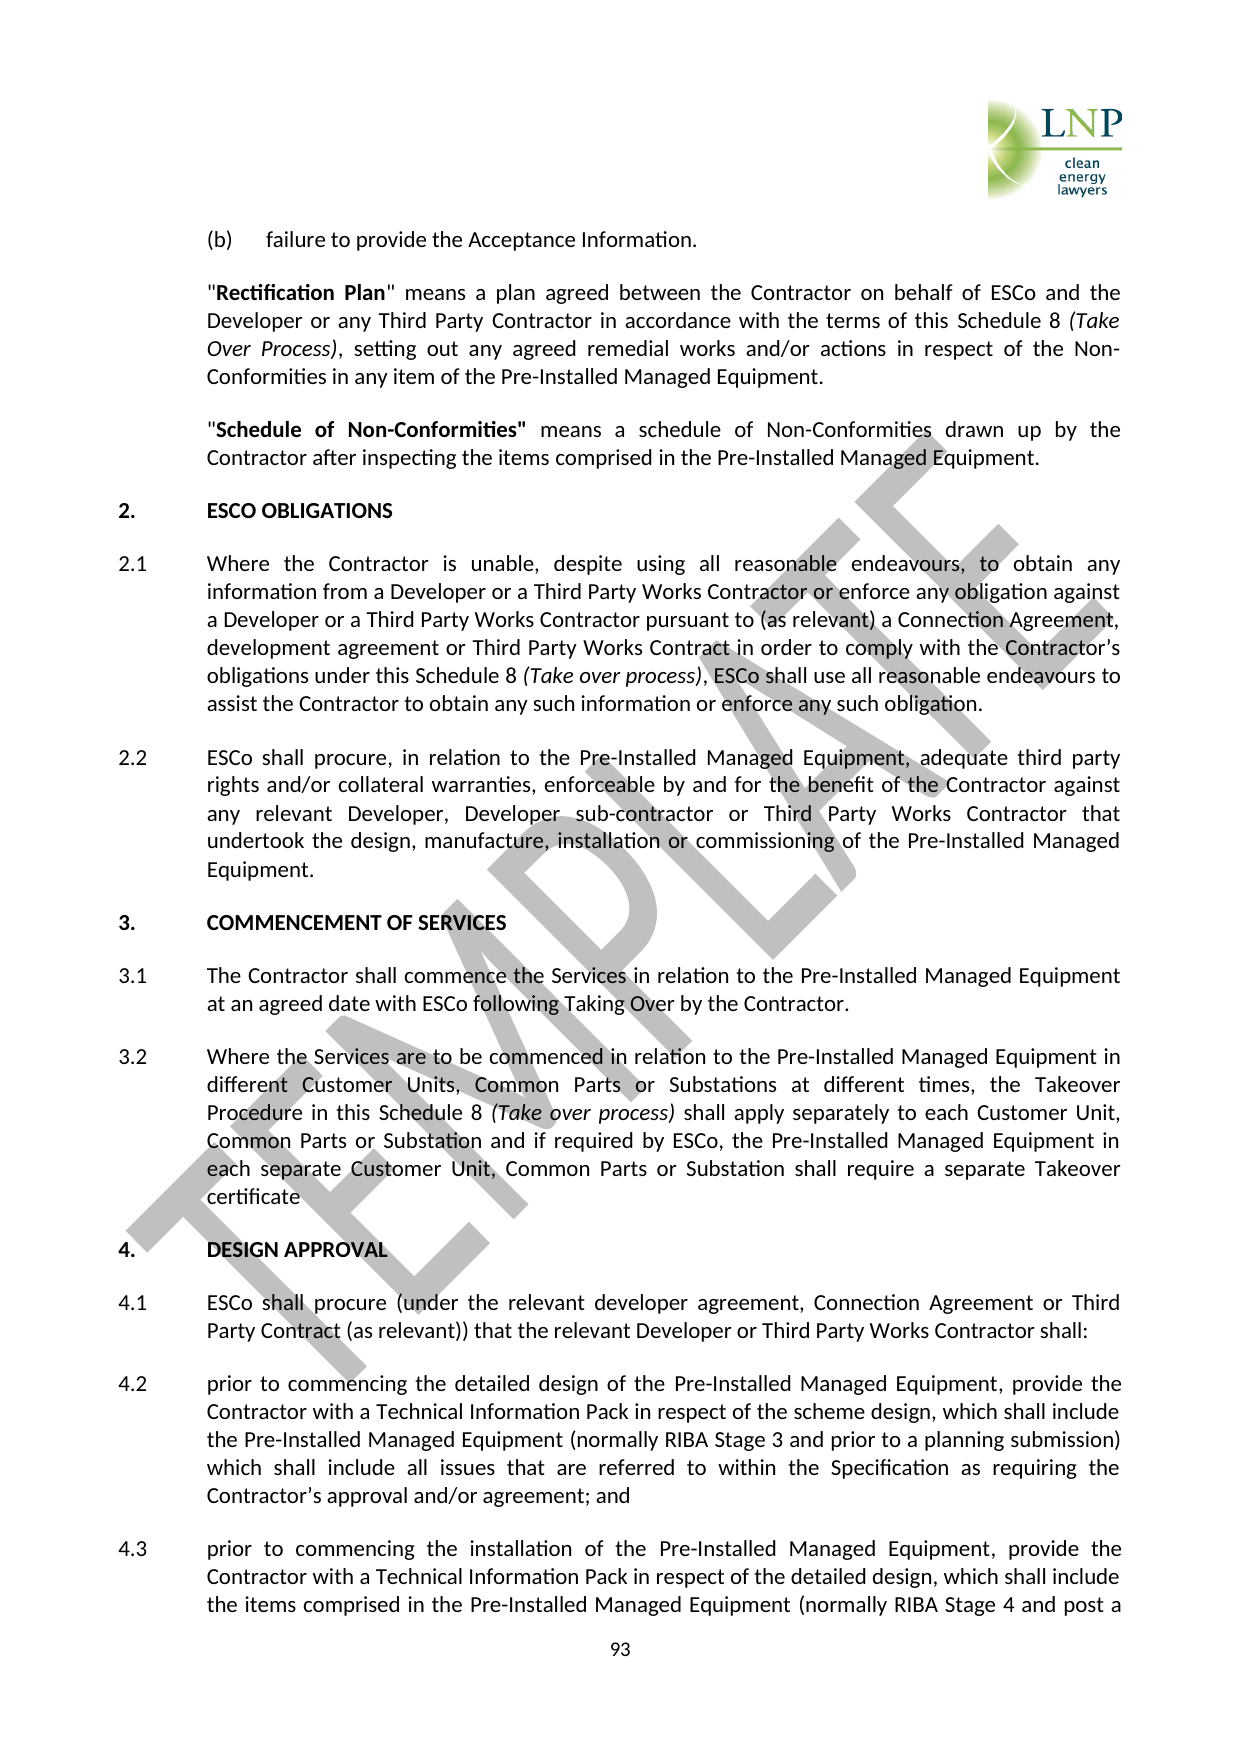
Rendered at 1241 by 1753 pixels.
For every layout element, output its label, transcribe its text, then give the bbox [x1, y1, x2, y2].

text Where the Contractor is unable, despite using all reasonable endeavours, to obtain any information from a Developer or a Third Party Works Contractor or enforce any obligation against a Developer or a Third Party Works Contractor pursuant to (as relevant) a Connection Agreement, development agreement or Third Party Works Contract in order to comply with the Contractor’s obligations under this Schedule 8 (Take over process), ESCo shall use all reasonable endeavours to assist the Contractor to obtain any such information or enforce any such obligation. [118, 549, 1122, 718]
subtitle DESIGN APPROVAL [118, 1235, 1122, 1263]
subtitle ESCo obligations [118, 496, 1122, 524]
text "Rectification Plan" means a plan agreed between the Contractor on behalf of ESCo and the Developer or any Third Party Contractor in accordance with the terms of this Schedule 8 (Take Over Process), setting out any agreed remedial works and/or actions in respect of the Non-Conformities in any item of the Pre-Installed Managed Equipment. [207, 278, 1122, 390]
picture [988, 87, 1123, 213]
text Where the Services are to be commenced in relation to the Pre-Installed Managed Equipment in different Customer Units, Common Parts or Substations at different times, the Takeover Procedure in this Schedule 8 (Take over process) shall apply separately to each Customer Unit, Common Parts or Substation and if required by ESCo, the Pre-Installed Managed Equipment in each separate Customer Unit, Common Parts or Substation shall require a separate Takeover certificate [118, 1042, 1122, 1210]
text prior to commencing the detailed design of the Pre-Installed Managed Equipment, provide the Contractor with a Technical Information Pack in respect of the scheme design, which shall include the Pre-Installed Managed Equipment (normally RIBA Stage 3 and prior to a planning submission) which shall include all issues that are referred to within the Specification as requiring the Contractor’s approval and/or agreement; and [118, 1369, 1122, 1509]
text ESCo shall procure (under the relevant developer agreement, Connection Agreement or Third Party Contract (as relevant)) that the relevant Developer or Third Party Works Contractor shall: [118, 1288, 1122, 1344]
text "Schedule of Non-Conformities" means a schedule of Non-Conformities drawn up by the Contractor after inspecting the items comprised in the Pre-Installed Managed Equipment. [207, 415, 1122, 471]
subtitle commencement of services [118, 908, 1122, 936]
text The Contractor shall commence the Services in relation to the Pre-Installed Managed Equipment at an agreed date with ESCo following Taking Over by the Contractor. [118, 961, 1122, 1017]
list failure to provide the Acceptance Information. [207, 225, 1122, 253]
text ESCo shall procure, in relation to the Pre-Installed Managed Equipment, adequate third party rights and/or collateral warranties, enforceable by and for the benefit of the Contractor against any relevant Developer, Developer sub-contractor or Third Party Works Contractor that undertook the design, manufacture, installation or commissioning of the Pre-Installed Managed Equipment. [118, 743, 1122, 883]
